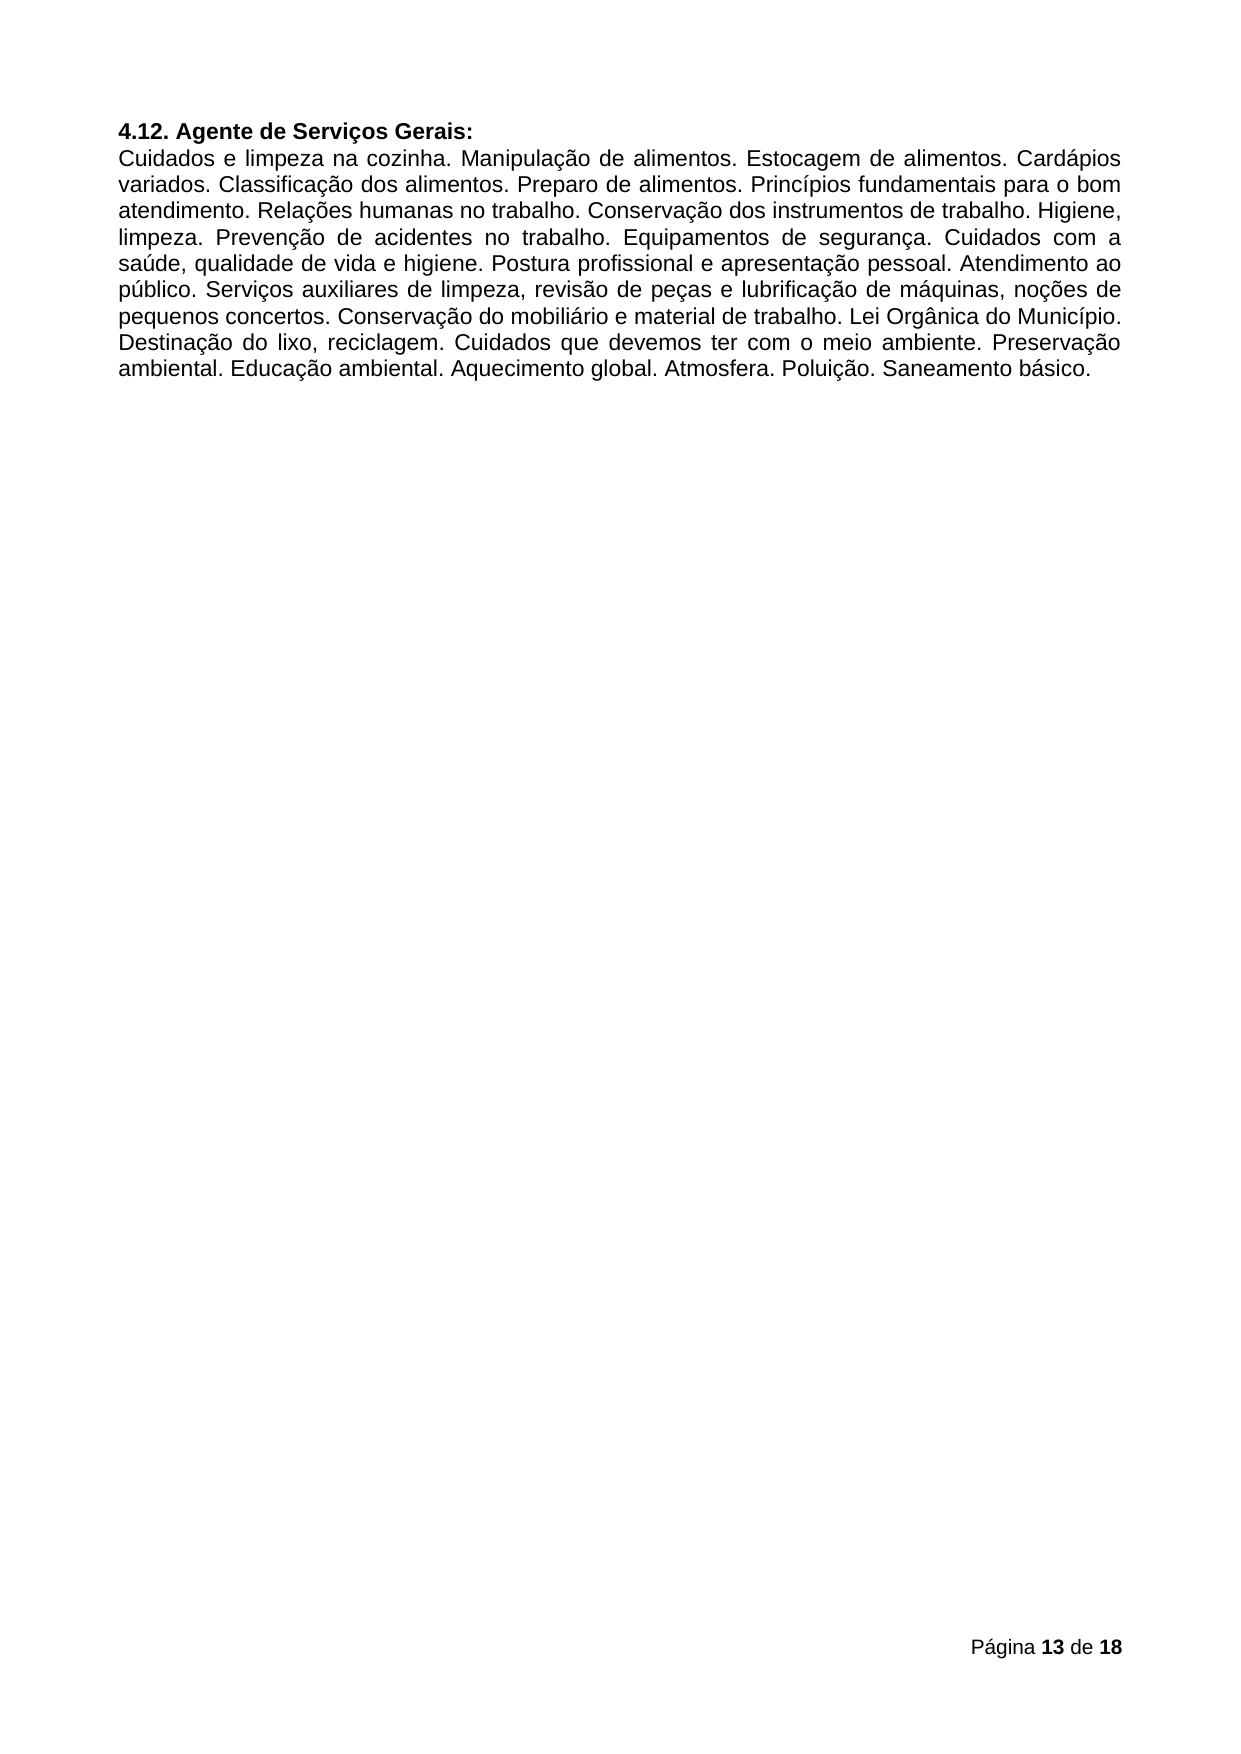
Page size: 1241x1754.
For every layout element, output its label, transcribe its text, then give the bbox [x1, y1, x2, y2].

text 4.12. Agente de Serviços Gerais: [118, 118, 1123, 144]
